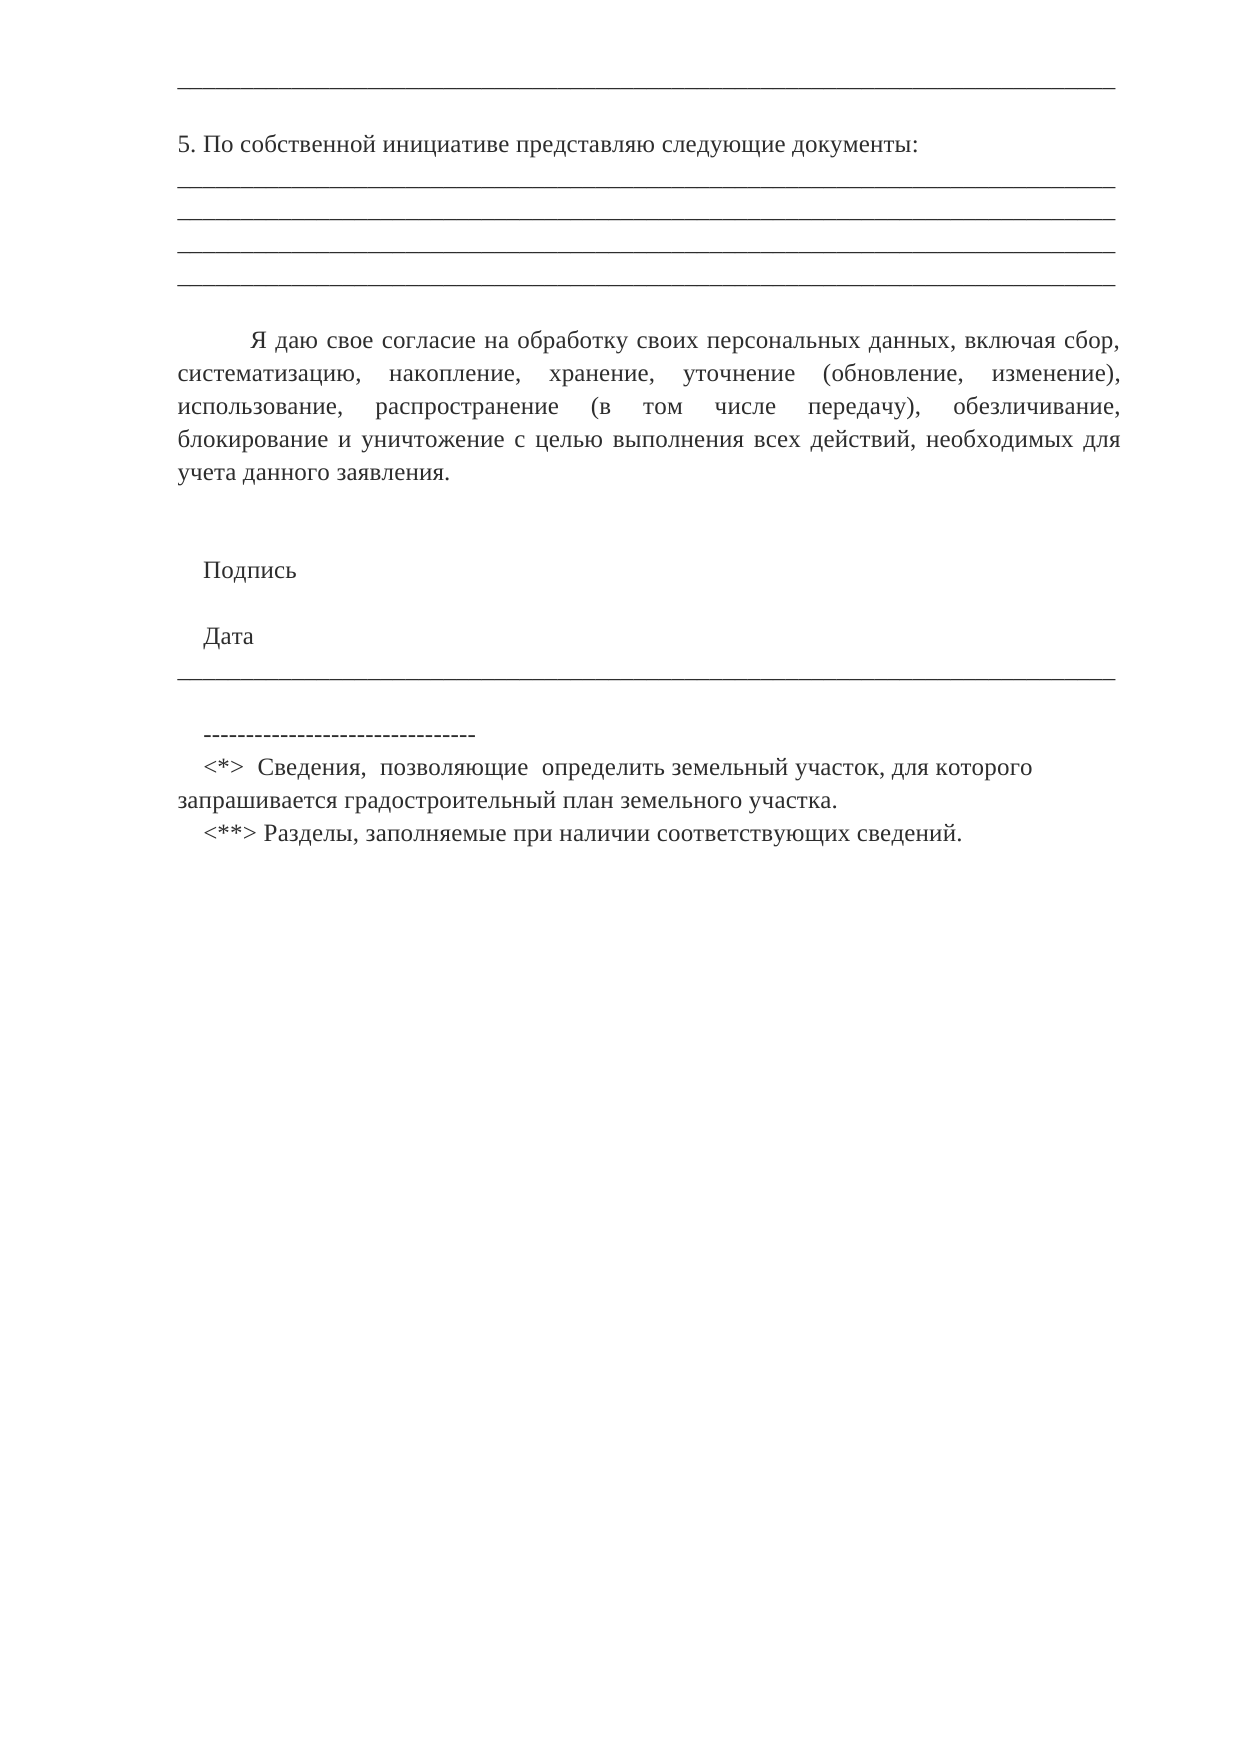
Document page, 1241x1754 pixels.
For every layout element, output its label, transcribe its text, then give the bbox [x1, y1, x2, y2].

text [177, 59, 1122, 322]
text Подпись Дата __________________________________________________________________________ -------------------------------- <*> Сведения, позволяющие определить земельный участок, для которого запрашивается градостроительный план земельного участка. <**> Разделы, заполняемые при наличии соответствующих сведений. [177, 551, 1122, 847]
text Я даю свое согласие на обработку своих персональных данных, включая сбор, систематизацию, накопление, хранение, уточнение (обновление, изменение), использование, распространение (в том числе передачу), обезличивание, блокирование и уничтожение с целью выполнения всех действий, необходимых для учета данного заявления. [177, 322, 1122, 486]
